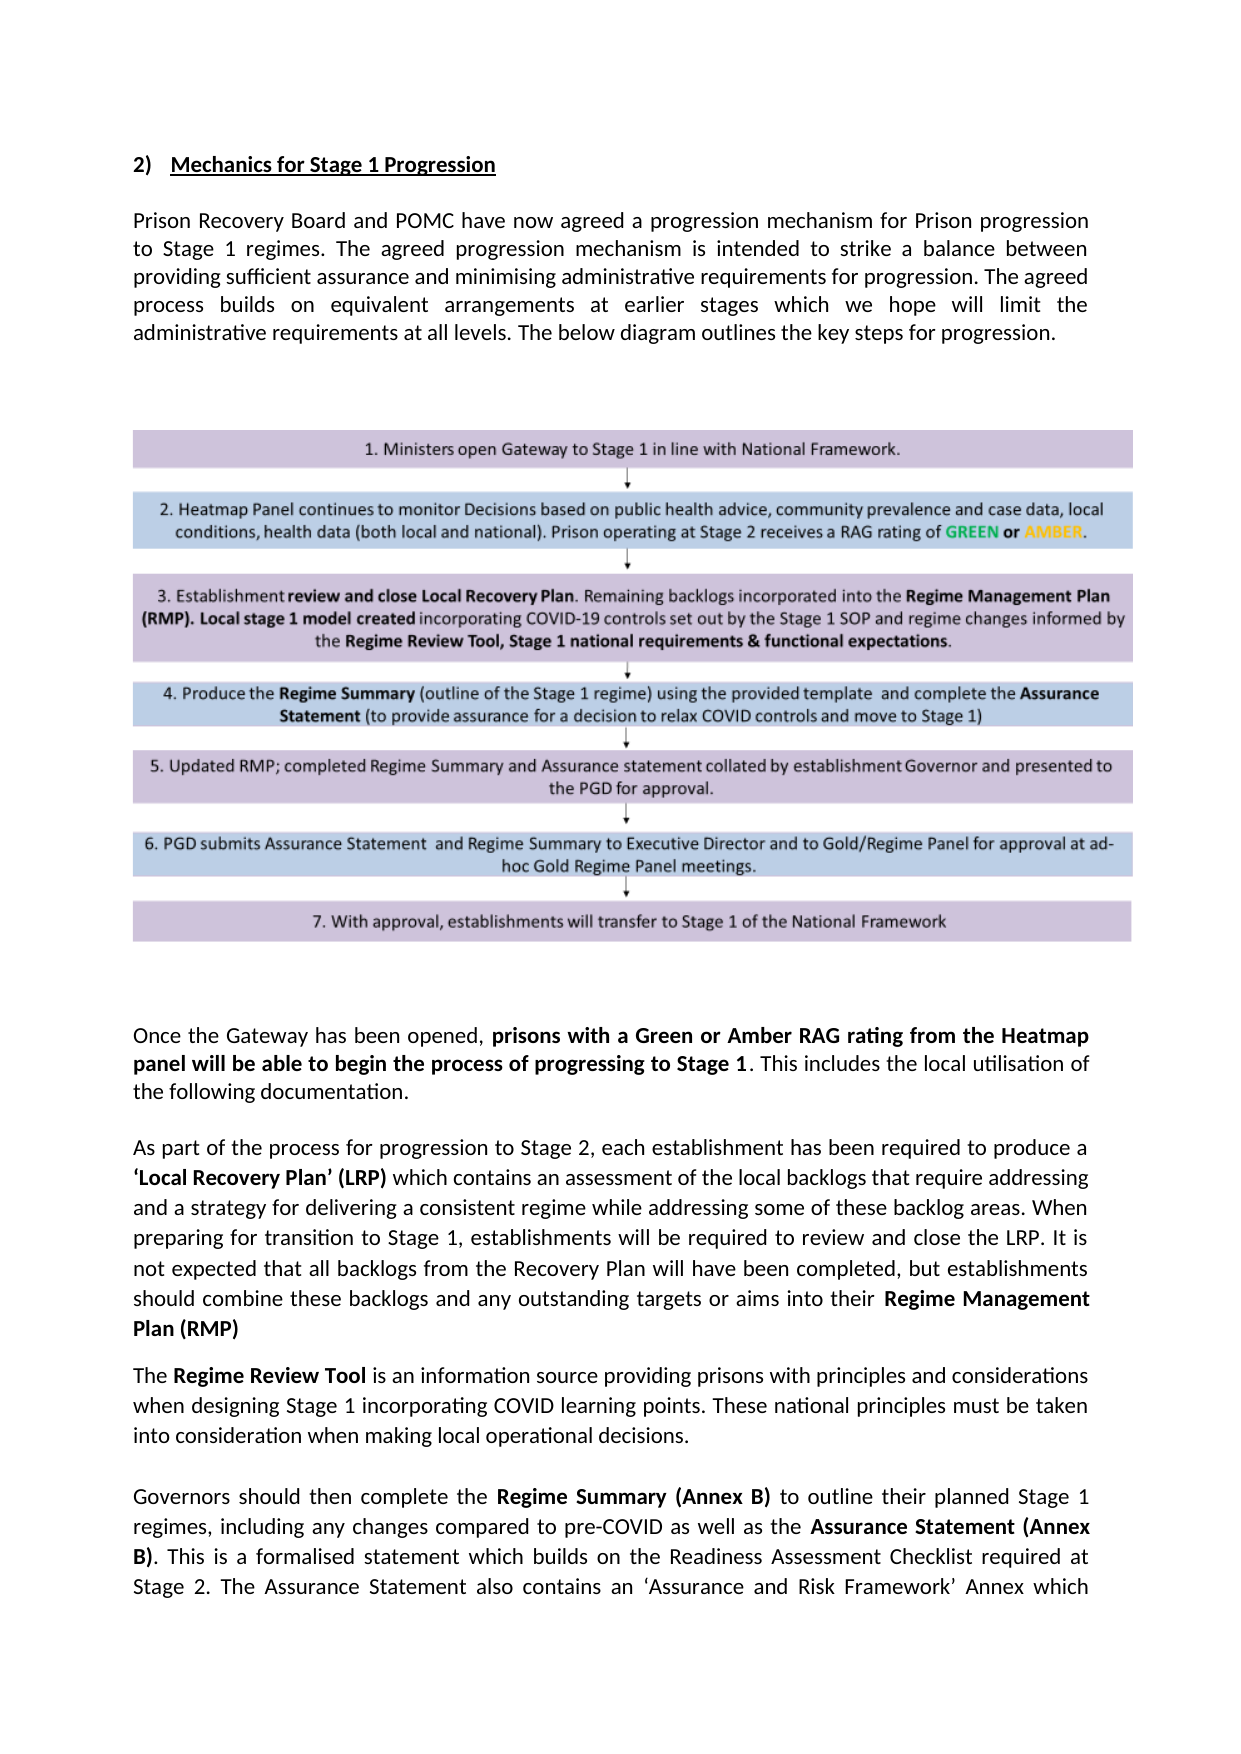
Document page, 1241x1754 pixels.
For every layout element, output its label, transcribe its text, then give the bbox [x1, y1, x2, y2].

list Prison Recovery Board and POMC have now agreed a progression mechanism for Prison progression to Stage 1 regimes. The agreed progression mechanism is intended to strike a balance between providing sufficient assurance and minimising administrative requirements for progression. The agreed process builds on equivalent arrangements at earlier stages which we hope will limit the administrative requirements at all levels. The below diagram outlines the key steps for progression. [133, 206, 1090, 346]
list Mechanics for Stage 1 Progression [133, 150, 1090, 178]
picture [132, 430, 1133, 993]
list Once the Gateway has been opened, prisons with a Green or Amber RAG rating from the Heatmap panel will be able to begin the process of progressing to Stage 1. This includes the local utilisation of the following documentation. [133, 1021, 1090, 1105]
text As part of the process for progression to Stage 2, each establishment has been required to produce a ‘Local Recovery Plan’ (LRP) which contains an assessment of the local backlogs that require addressing and a strategy for delivering a consistent regime while addressing some of these backlog areas. When preparing for transition to Stage 1, establishments will be required to review and close the LRP. It is not expected that all backlogs from the Recovery Plan will have been completed, but establishments should combine these backlogs and any outstanding targets or aims into their Regime Management Plan (RMP) [133, 1133, 1090, 1342]
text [133, 1482, 1090, 1600]
text The Regime Review Tool is an information source providing prisons with principles and considerations when designing Stage 1 incorporating COVID learning points. These national principles must be taken into consideration when making local operational decisions. [133, 1361, 1090, 1449]
